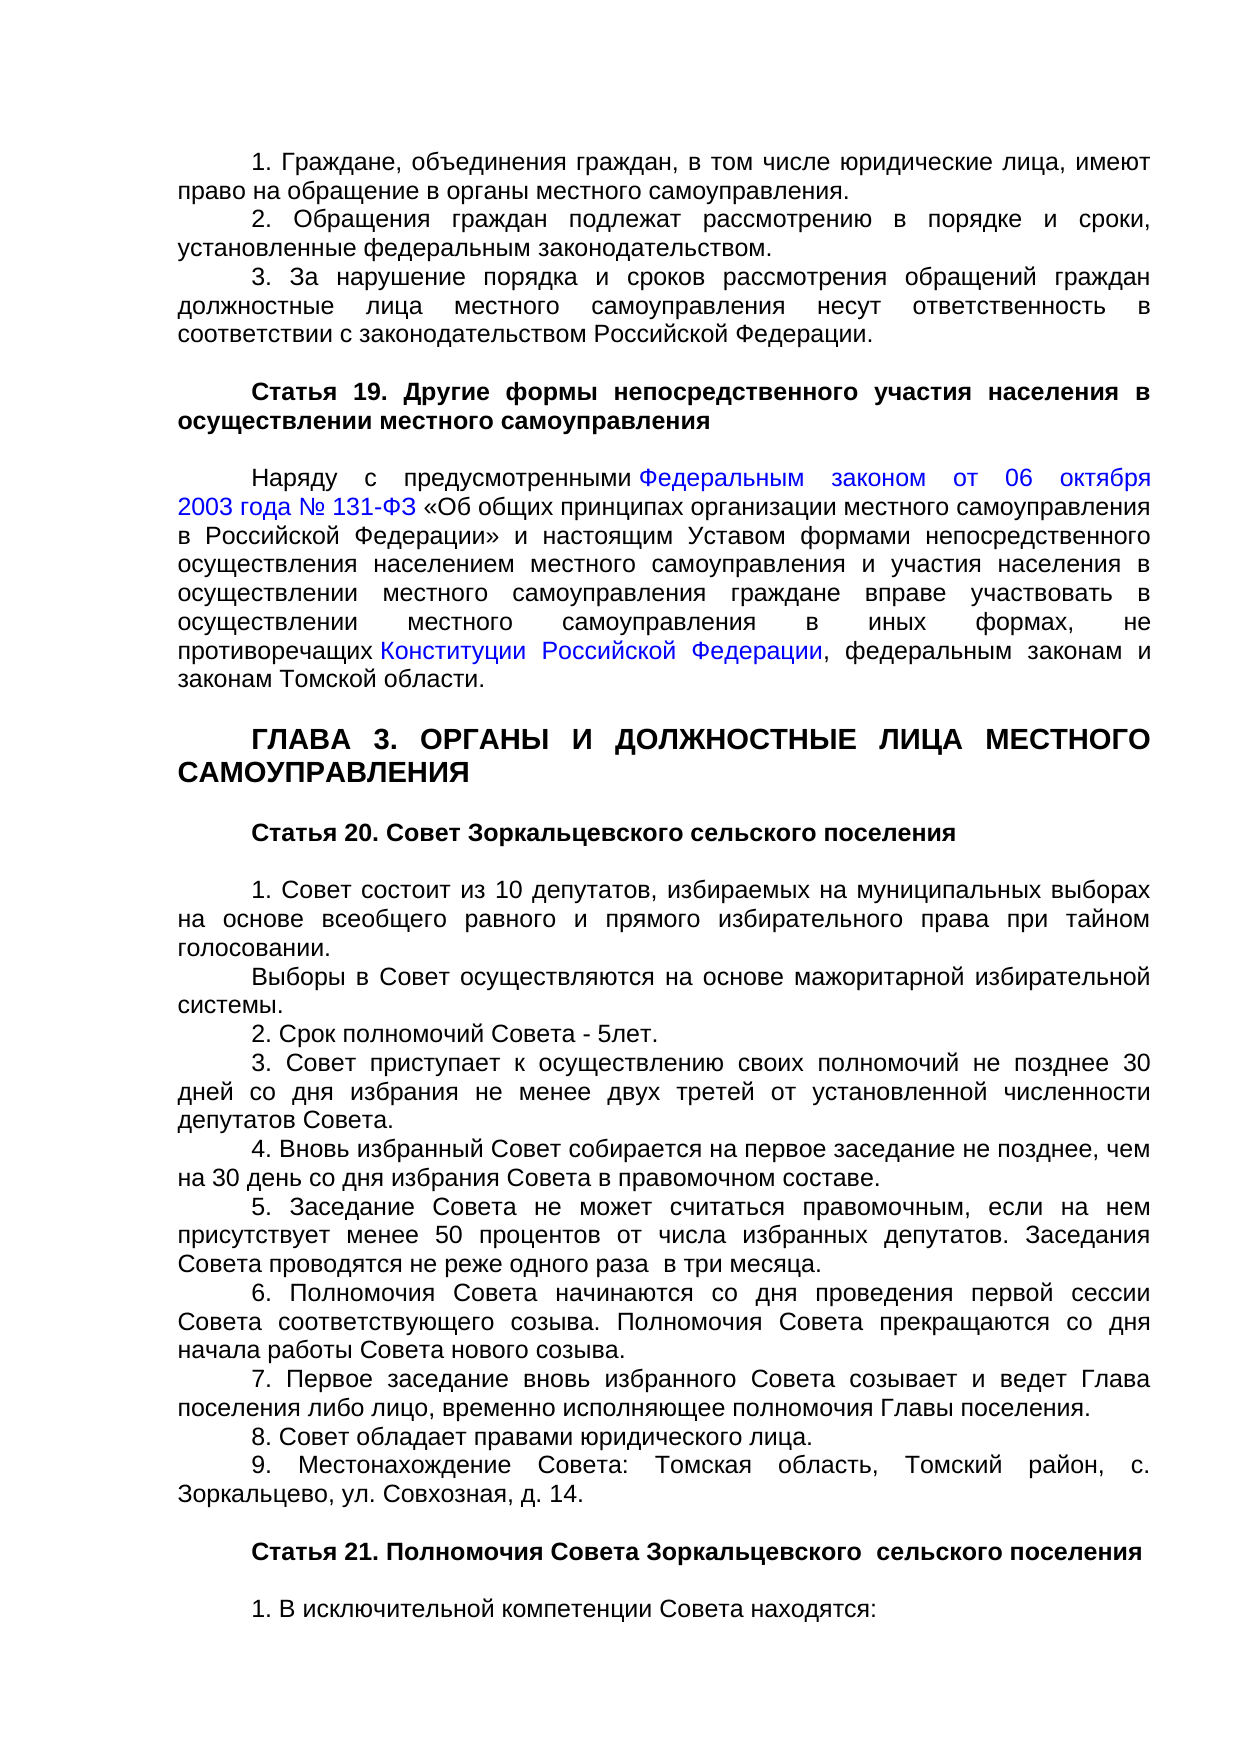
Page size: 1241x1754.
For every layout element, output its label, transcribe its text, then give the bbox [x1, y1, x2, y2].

text 1. Граждане, объединения граждан, в том числе юридические лица, имеют право на обращение в органы местного самоуправления. [177, 147, 1152, 204]
text 9. Местонахождение Совета: Томская область, Томский район, с. Зоркальцево, ул. Совхозная, д. 14. [177, 1450, 1152, 1508]
text Выборы в Совет осуществляются на основе мажоритарной избирательной системы. [177, 961, 1152, 1019]
text Наряду с предусмотренными Федеральным законом от 06 октября 2003 года № 131-ФЗ «Об общих принципах организации местного самоуправления в Российской Федерации» и настоящим Уставом формами непосредственного осуществления населением местного самоуправления и участия населения в осуществлении местного самоуправления граждане вправе участвовать в осуществлении местного самоуправления в иных формах, не противоречащих Конституции Российской Федерации, федеральным законам и законам Томской области. [177, 463, 1152, 693]
text Статья 19. Другие формы непосредственного участия населения в осуществлении местного самоуправления [177, 377, 1152, 434]
text 4. Вновь избранный Совет собирается на первое заседание не позднее, чем на 30 день со дня избрания Совета в правомочном составе. [177, 1134, 1152, 1191]
text 7. Первое заседание вновь избранного Совета созывает и ведет Глава поселения либо лицо, временно исполняющее полномочия Главы поселения. [177, 1364, 1152, 1421]
text 3. Совет приступает к осуществлению своих полномочий не позднее 30 дней со дня избрания не менее двух третей от установленной численности депутатов Совета. [177, 1048, 1152, 1134]
text 6. Полномочия Совета начинаются со дня проведения первой сессии Совета соответствующего созыва. Полномочия Совета прекращаются со дня начала работы Совета нового созыва. [177, 1278, 1152, 1364]
text 2. Обращения граждан подлежат рассмотрению в порядке и сроки, установленные федеральным законодательством. [177, 204, 1152, 262]
text 5. Заседание Совета не может считаться правомочным, если на нем присутствует менее 50 процентов от числа избранных депутатов. Заседания Совета проводятся не реже одного раза в три месяца. [177, 1191, 1152, 1278]
text Статья 21. Полномочия Совета Зоркальцевского сельского поселения [177, 1536, 1152, 1565]
text 3. За нарушение порядка и сроков рассмотрения обращений граждан должностные лица местного самоуправления несут ответственность в соответствии с законодательством Российской Федерации. [177, 262, 1152, 348]
text ГЛАВА 3. ОРГАНЫ И ДОЛЖНОСТНЫЕ ЛИЦА МЕСТНОГО САМОУПРАВЛЕНИЯ [177, 722, 1152, 789]
text 1. Совет состоит из 10 депутатов, избираемых на муниципальных выборах на основе всеобщего равного и прямого избирательного права при тайном голосовании. [177, 875, 1152, 961]
text 1. В исключительной компетенции Совета находятся: [177, 1594, 1152, 1623]
text 2. Срок полномочий Совета - 5лет. [177, 1019, 1152, 1048]
text Статья 20. Совет Зоркальцевского сельского поселения [177, 818, 1152, 846]
text 8. Совет обладает правами юридического лица. [177, 1421, 1152, 1450]
